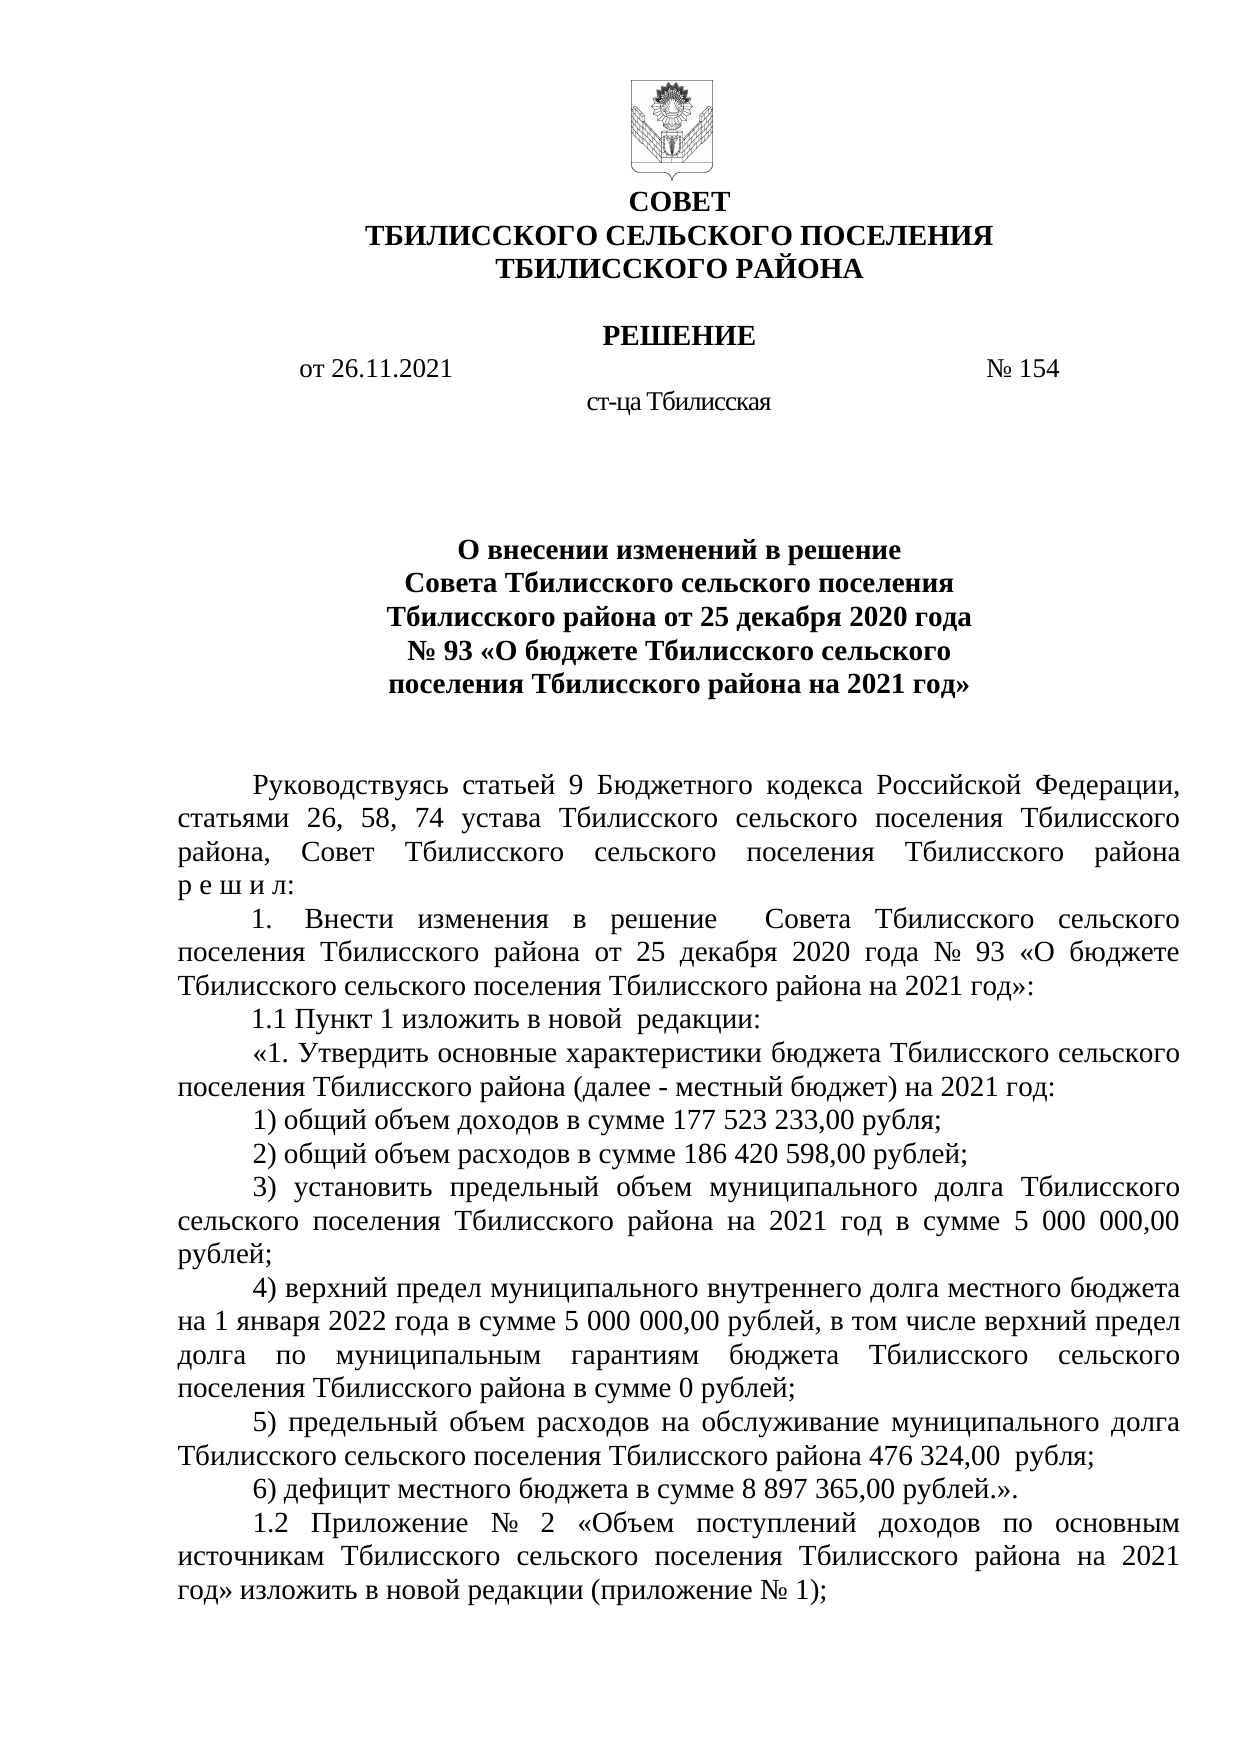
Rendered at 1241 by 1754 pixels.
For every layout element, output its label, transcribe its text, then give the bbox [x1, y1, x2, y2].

text 1.2 Приложение № 2 «Объем поступлений доходов по основным источникам Тбилисского сельского поселения Тбилисского района на 2021 год» изложить в новой редакции (приложение № 1); [177, 1505, 1181, 1605]
text О внесении изменений в решение [177, 532, 1181, 566]
text 1.1 Пункт 1 изложить в новой редакции: [251, 1002, 1181, 1035]
text 1) общий объем доходов в сумме 177 523 233,00 рубля; [177, 1102, 1181, 1136]
text 3) установить предельный объем муниципального долга Тбилисского сельского поселения Тбилисского района на 2021 год в сумме 5 000 000,00 рублей; [177, 1169, 1181, 1270]
picture [631, 80, 713, 181]
text Совета Тбилисского сельского поселения [177, 566, 1181, 599]
text № 93 «О бюджете Тбилисского сельского [177, 633, 1181, 666]
text «1. Утвердить основные характеристики бюджета Тбилисского сельского поселения Тбилисского района (далее - местный бюджет) на 2021 год: [177, 1035, 1181, 1102]
table_header СОВЕТ ТБИЛИССКОГО СЕЛЬСКОГО ПОСЕЛЕНИЯ ТБИЛИССКОГО РАЙОНА РЕШЕНИЕ от 26.11.2021 № 154 ст-ца Тбилисская [177, 128, 1181, 465]
text 6) дефицит местного бюджета в сумме 8 897 365,00 рублей.». [177, 1471, 1181, 1505]
text 2) общий объем расходов в сумме 186 420 598,00 рублей; [177, 1136, 1181, 1169]
text поселения Тбилисского района на 2021 год» [177, 666, 1181, 700]
text 5) предельный объем расходов на обслуживание муниципального долга Тбилисского сельского поселения Тбилисского района 476 324,00 рубля; [177, 1404, 1181, 1471]
text Руководствуясь статьей 9 Бюджетного кодекса Российской Федерации, статьями 26, 58, 74 устава Тбилисского сельского поселения Тбилисского района, Совет Тбилисского сельского поселения Тбилисского района р е ш и л: [177, 767, 1181, 901]
text Тбилисского района от 25 декабря 2020 года [177, 599, 1181, 633]
text 4) верхний предел муниципального внутреннего долга местного бюджета на 1 января 2022 года в сумме 5 000 000,00 рублей, в том числе верхний предел долга по муниципальным гарантиям бюджета Тбилисского сельского поселения Тбилисского района в сумме 0 рублей; [177, 1270, 1181, 1404]
list Внести изменения в решение Совета Тбилисского сельского поселения Тбилисского района от 25 декабря 2020 года № 93 «О бюджете Тбилисского сельского поселения Тбилисского района на 2021 год»: [177, 901, 1181, 1002]
